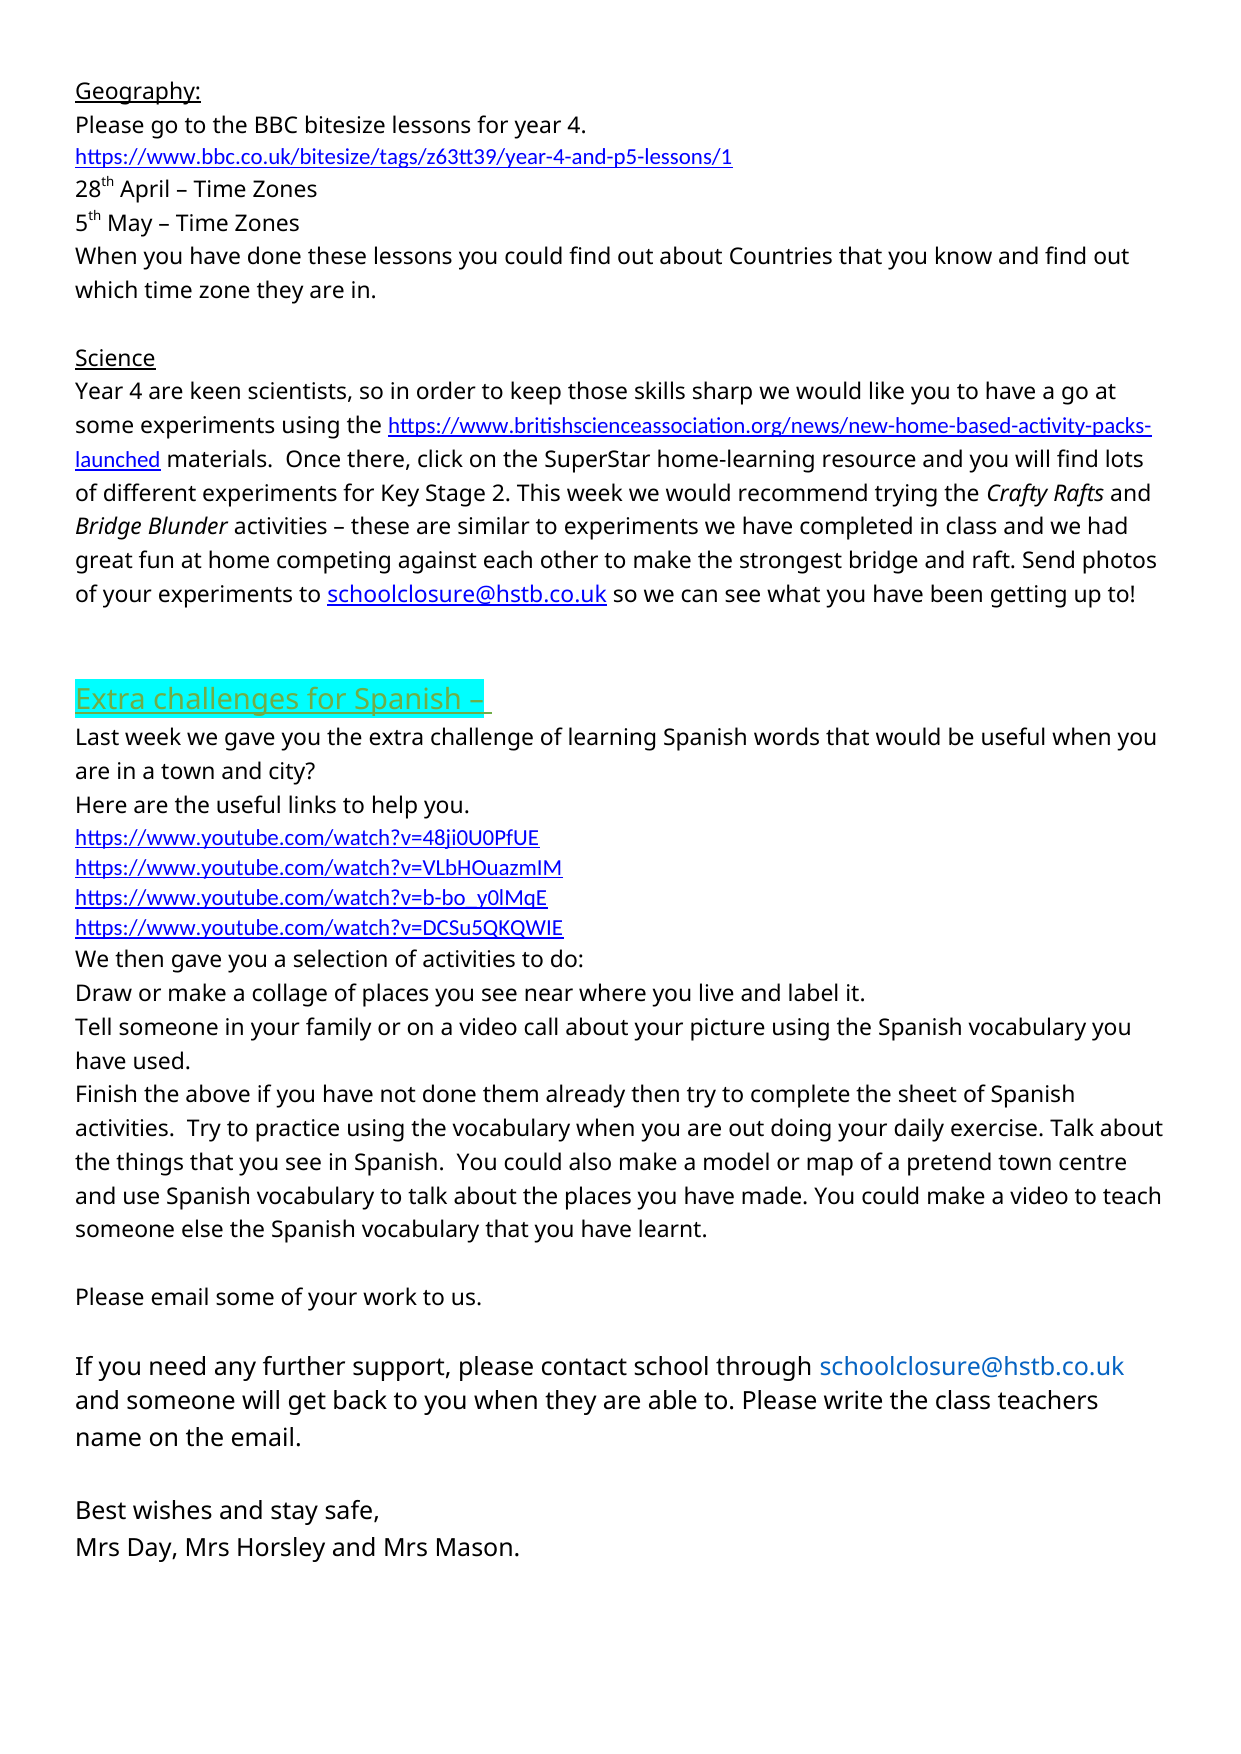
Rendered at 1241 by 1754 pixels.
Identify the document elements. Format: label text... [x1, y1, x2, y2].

text Mrs Day, Mrs Horsley and Mrs Mason. [75, 1529, 1165, 1564]
text 28th April – Time Zones [75, 173, 1165, 204]
text Extra challenges for Spanish – [75, 678, 1165, 718]
text Finish the above if you have not done them already then try to complete the sheet of Spanish activities. Try to practice using the vocabulary when you are out doing your daily exercise. Talk about the things that you see in Spanish. You could also make a model or map of a pretend town centre and use Spanish vocabulary to talk about the places you have made. You could make a video to teach someone else the Spanish vocabulary that you have learnt. [75, 1078, 1165, 1245]
text Geography: [75, 75, 1165, 106]
text When you have done these lessons you could find out about Countries that you know and find out which time zone they are in. [75, 240, 1165, 305]
text We then gave you a selection of activities to do: [75, 943, 1165, 975]
text 5th May – Time Zones [75, 206, 1165, 238]
text https://www.youtube.com/watch?v=b-bo_y0lMqE [75, 883, 1165, 911]
text https://www.youtube.com/watch?v=VLbHOuazmIM [75, 853, 1165, 881]
text Please go to the BBC bitesize lessons for year 4. [75, 109, 1165, 140]
text https://www.youtube.com/watch?v=DCSu5QKQWIE [75, 913, 1165, 941]
text Best wishes and stay safe, [75, 1493, 1165, 1527]
text Here are the useful links to help you. [75, 789, 1165, 820]
text Last week we gave you the extra challenge of learning Spanish words that would be useful when you are in a town and city? [75, 721, 1165, 786]
text Year 4 are keen scientists, so in order to keep those skills sharp we would like you to have a go at some experiments using the https://www.britishscienceassociation.org/news/new-home-based-activity-packs-launched materials. Once there, click on the SuperStar home-learning resource and you will find lots of different experiments for Key Stage 2. This week we would recommend trying the Crafty Rafts and Bridge Blunder activities – these are similar to experiments we have completed in class and we had great fun at home competing against each other to make the strongest bridge and raft. Send photos of your experiments to schoolclosure@hstb.co.uk so we can see what you have been getting up to! [75, 375, 1165, 609]
text https://www.youtube.com/watch?v=48ji0U0PfUE [75, 823, 1165, 851]
text https://www.bbc.co.uk/bitesize/tags/z63tt39/year-4-and-p5-lessons/1 [75, 142, 1165, 171]
text If you need any further support, please contact school through schoolclosure@hstb.co.uk [75, 1348, 1165, 1382]
text Draw or make a collage of places you see near where you live and label it. [75, 977, 1165, 1008]
text Science [75, 341, 1165, 373]
text Please email some of your work to us. [75, 1281, 1165, 1312]
text and someone will get back to you when they are able to. Please write the class teachers name on the email. [75, 1382, 1165, 1453]
text Tell someone in your family or on a video call about your picture using the Spanish vocabulary you have used. [75, 1011, 1165, 1076]
